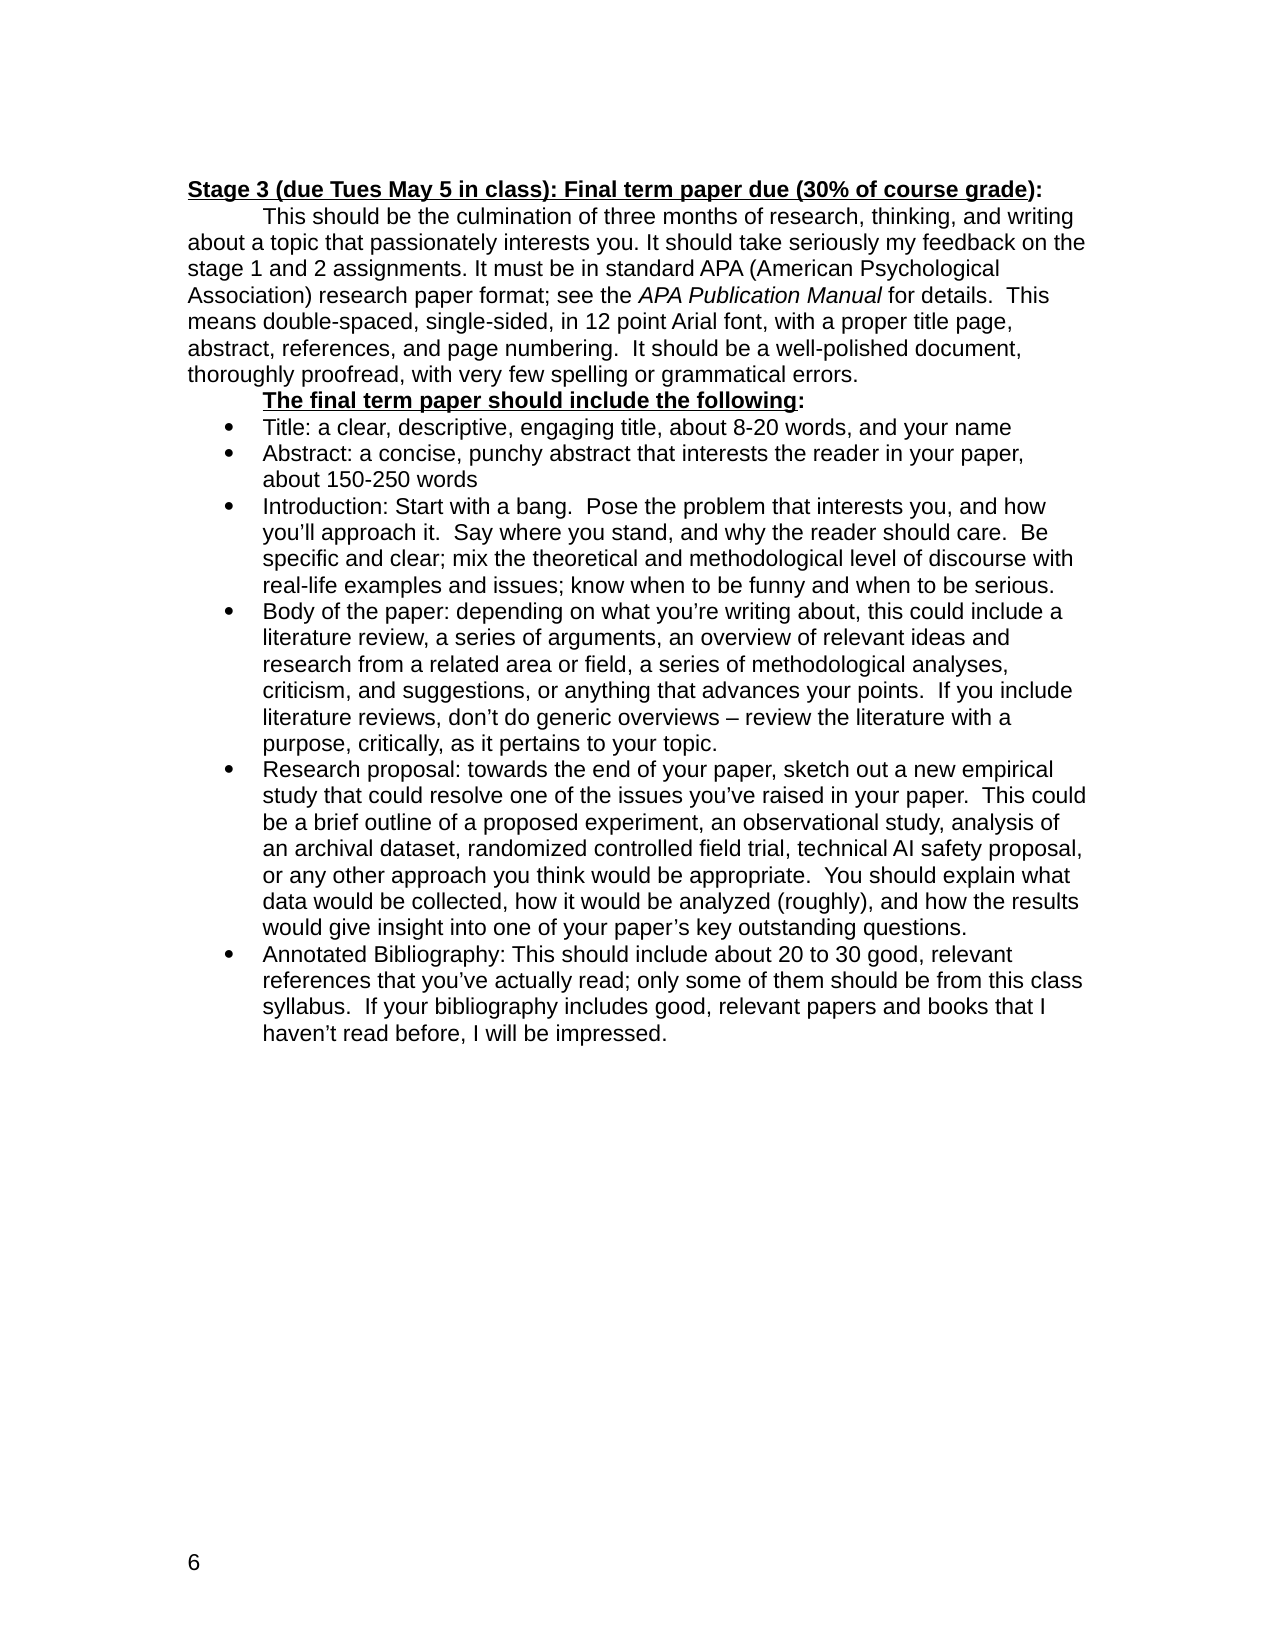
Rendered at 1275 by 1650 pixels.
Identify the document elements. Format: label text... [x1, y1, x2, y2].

list Annotated Bibliography: This should include about 20 to 30 good, relevant references that you’ve actually read; only some of them should be from this class syllabus. If your bibliography includes good, relevant papers and books that I haven’t read before, I will be impressed. [225, 941, 1087, 1046]
text The final term paper should include the following: [187, 387, 1087, 413]
list Introduction: Start with a bang. Pose the problem that interests you, and how you’ll approach it. Say where you stand, and why the reader should care. Be specific and clear; mix the theoretical and methodological level of discourse with real-life examples and issues; know when to be funny and when to be serious. [225, 493, 1087, 598]
list Abstract: a concise, punchy abstract that interests the reader in your paper, about 150-250 words [225, 440, 1087, 493]
list Research proposal: towards the end of your paper, sketch out a new empirical study that could resolve one of the issues you’ve raised in your paper. This could be a brief outline of a proposed experiment, an observational study, analysis of an archival dataset, randomized controlled field trial, technical AI safety proposal, or any other approach you think would be appropriate. You should explain what data would be collected, how it would be analyzed (roughly), and how the results would give insight into one of your paper’s key outstanding questions. [225, 756, 1087, 941]
list Title: a clear, descriptive, engaging title, about 8-20 words, and your name [225, 413, 1087, 440]
list Body of the paper: depending on what you’re writing about, this could include a literature review, a series of arguments, an overview of relevant ideas and research from a related area or field, a series of methodological analyses, criticism, and suggestions, or anything that advances your points. If you include literature reviews, don’t do generic overviews – review the literature with a purpose, critically, as it pertains to your topic. [225, 598, 1087, 756]
subtitle Stage 3 (due Tues May 5 in class): Final term paper due (30% of course grade): [187, 176, 1087, 203]
text This should be the culmination of three months of research, thinking, and writing about a topic that passionately interests you. It should take seriously my feedback on the stage 1 and 2 assignments. It must be in standard APA (American Psychological Association) research paper format; see the APA Publication Manual for details. This means double-spaced, single-sided, in 12 point Arial font, with a proper title page, abstract, references, and page numbering. It should be a well-polished document, thoroughly proofread, with very few spelling or grammatical errors. [187, 203, 1087, 387]
